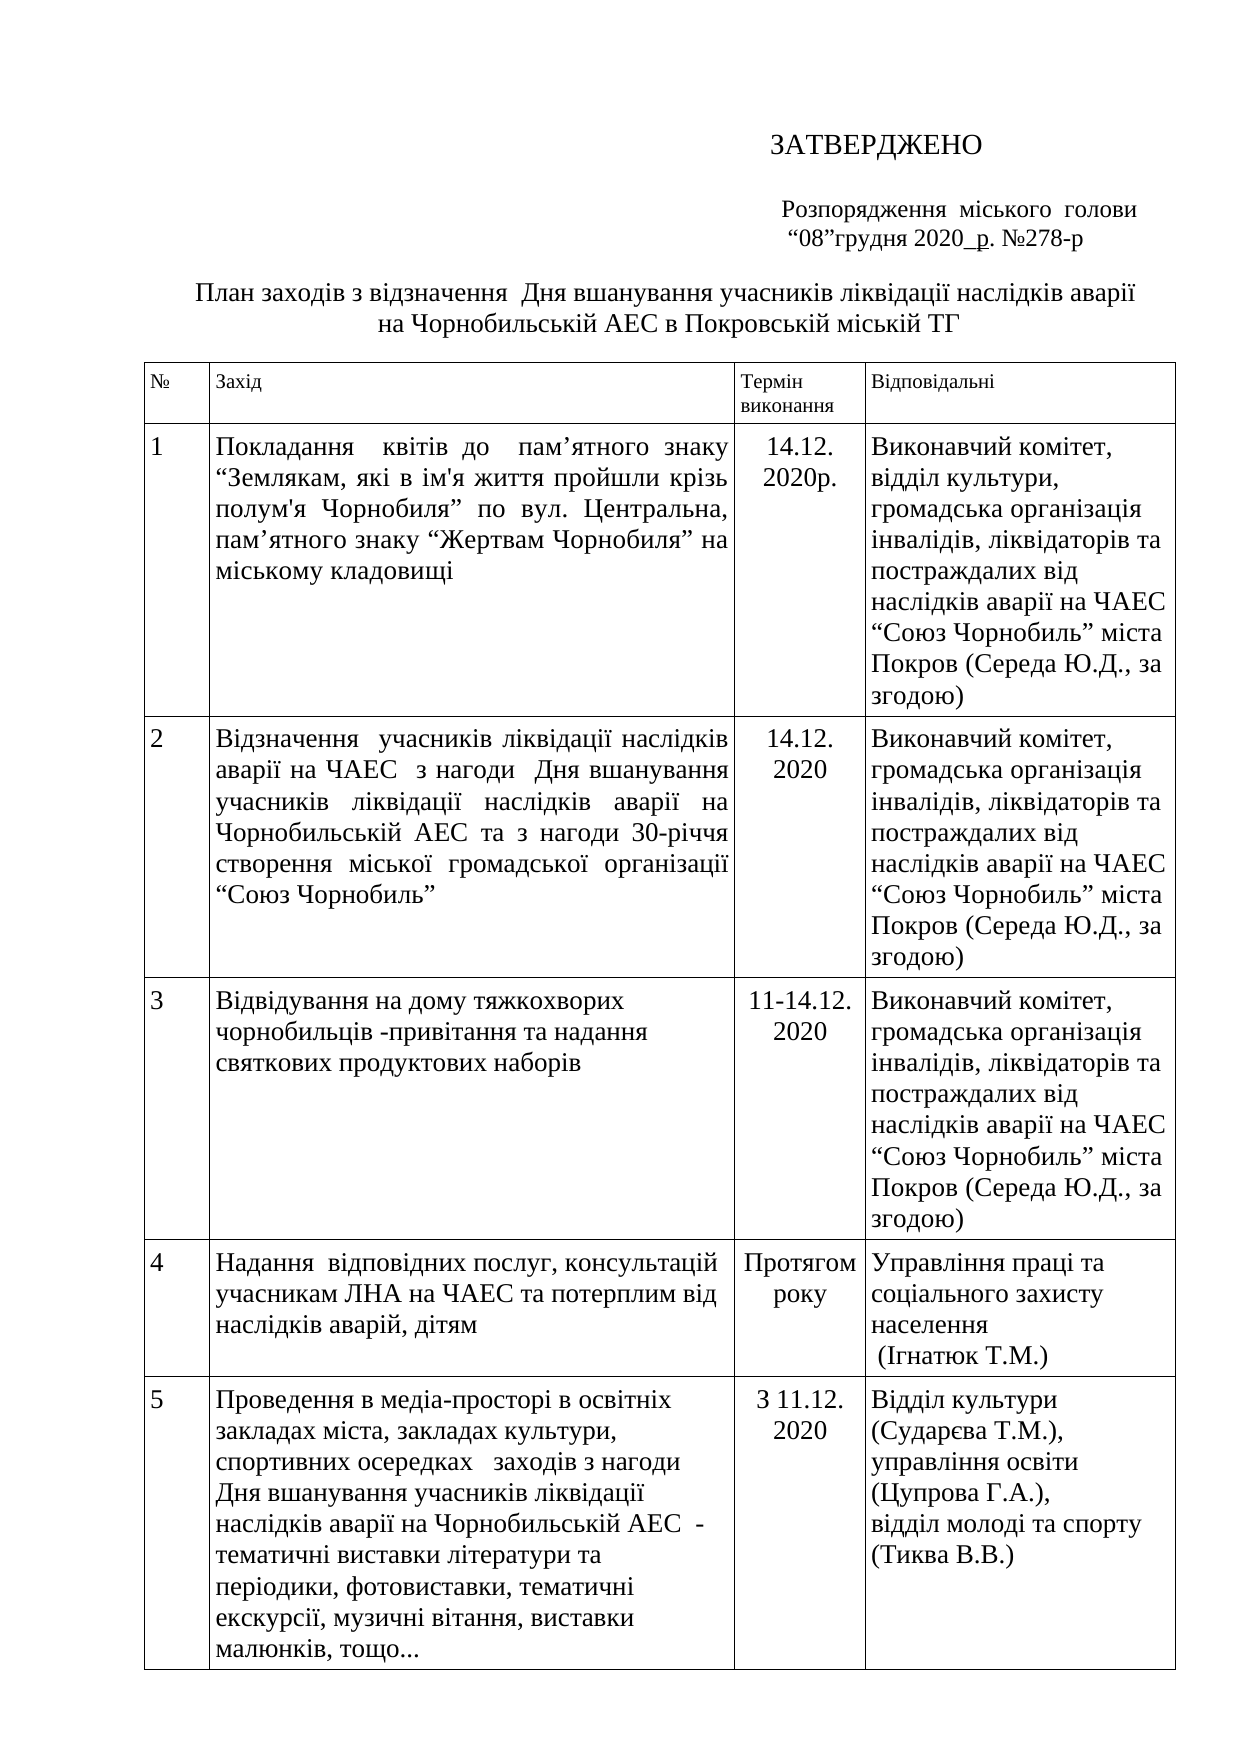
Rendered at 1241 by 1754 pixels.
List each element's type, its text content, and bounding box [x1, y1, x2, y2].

table_cell Надання відповідних послуг, консультацій учасникам ЛНА на ЧАЕС та потерплим від наслідків аварій, дітям [210, 1240, 734, 1376]
table_cell 3 [145, 978, 209, 1239]
table_cell 2 [145, 717, 209, 977]
table_cell Виконавчий комітет, відділ культури, громадська організація інвалідів, ліквідаторів та постраждалих від наслідків аварії на ЧАЕС “Союз Чорнобиль” міста Покров (Середа Ю.Д., за згодою) [866, 424, 1175, 716]
text “08”грудня 2020_р. №278-р [150, 223, 1181, 252]
text План заходів з відзначення Дня вшанування учасників ліквідації наслідків аварії [150, 276, 1181, 307]
table_header Термін виконання [735, 363, 865, 423]
table_cell 1 [145, 424, 209, 716]
table_header Відповідальні [866, 363, 1175, 423]
text Розпорядження міського голови [150, 194, 1181, 223]
table_header Захід [210, 363, 734, 423]
table_cell Протягом року [735, 1240, 865, 1376]
table_cell 14.12. 2020р. [735, 424, 865, 716]
text ЗАТВЕРДЖЕНО [150, 127, 1181, 161]
table_cell Виконавчий комітет, громадська організація інвалідів, ліквідаторів та постраждалих від наслідків аварії на ЧАЕС “Союз Чорнобиль” міста Покров (Середа Ю.Д., за згодою) [866, 717, 1175, 977]
table_cell 11-14.12. 2020 [735, 978, 865, 1239]
table_cell 14.12. 2020 [735, 717, 865, 977]
table_cell Виконавчий комітет, громадська організація інвалідів, ліквідаторів та постраждалих від наслідків аварії на ЧАЕС “Союз Чорнобиль” міста Покров (Середа Ю.Д., за згодою) [866, 978, 1175, 1239]
table_cell Управління праці та соціального захисту населення (Ігнатюк Т.М.) [866, 1240, 1175, 1376]
table_header № [145, 363, 209, 423]
text на Чорнобильській АЕС в Покровській міській ТГ [150, 307, 1181, 338]
table_cell Відділ культури (Сударєва Т.М.), управління освіти (Цупрова Г.А.), відділ молоді та спорту (Тиква В.В.) [866, 1377, 1175, 1669]
table_cell Покладання квітів до пам’ятного знаку “Землякам, які в ім'я життя пройшли крізь полум'я Чорнобиля” по вул. Центральна, пам’ятного знаку “Жертвам Чорнобиля” на міському кладовищі [210, 424, 734, 716]
table_cell Відзначення учасників ліквідації наслідків аварії на ЧАЕС з нагоди Дня вшанування учасників ліквідації наслідків аварії на Чорнобильській АЕС та з нагоди 30-річчя створення міської громадської організації “Союз Чорнобиль” [210, 717, 734, 977]
table_cell Проведення в медіа-просторі в освітніх закладах міста, закладах культури, спортивних осередках заходів з нагоди Дня вшанування учасників ліквідації наслідків аварії на Чорнобильській АЕС -тематичні виставки літератури та періодики, фотовиставки, тематичні екскурсії, музичні вітання, виставки малюнків, тощо... [210, 1377, 734, 1669]
table_cell Відвідування на дому тяжкохворих чорнобильців -привітання та надання святкових продуктових наборів [210, 978, 734, 1239]
table_cell З 11.12. 2020 [735, 1377, 865, 1669]
table_cell 5 [145, 1377, 209, 1669]
table_cell 4 [145, 1240, 209, 1376]
